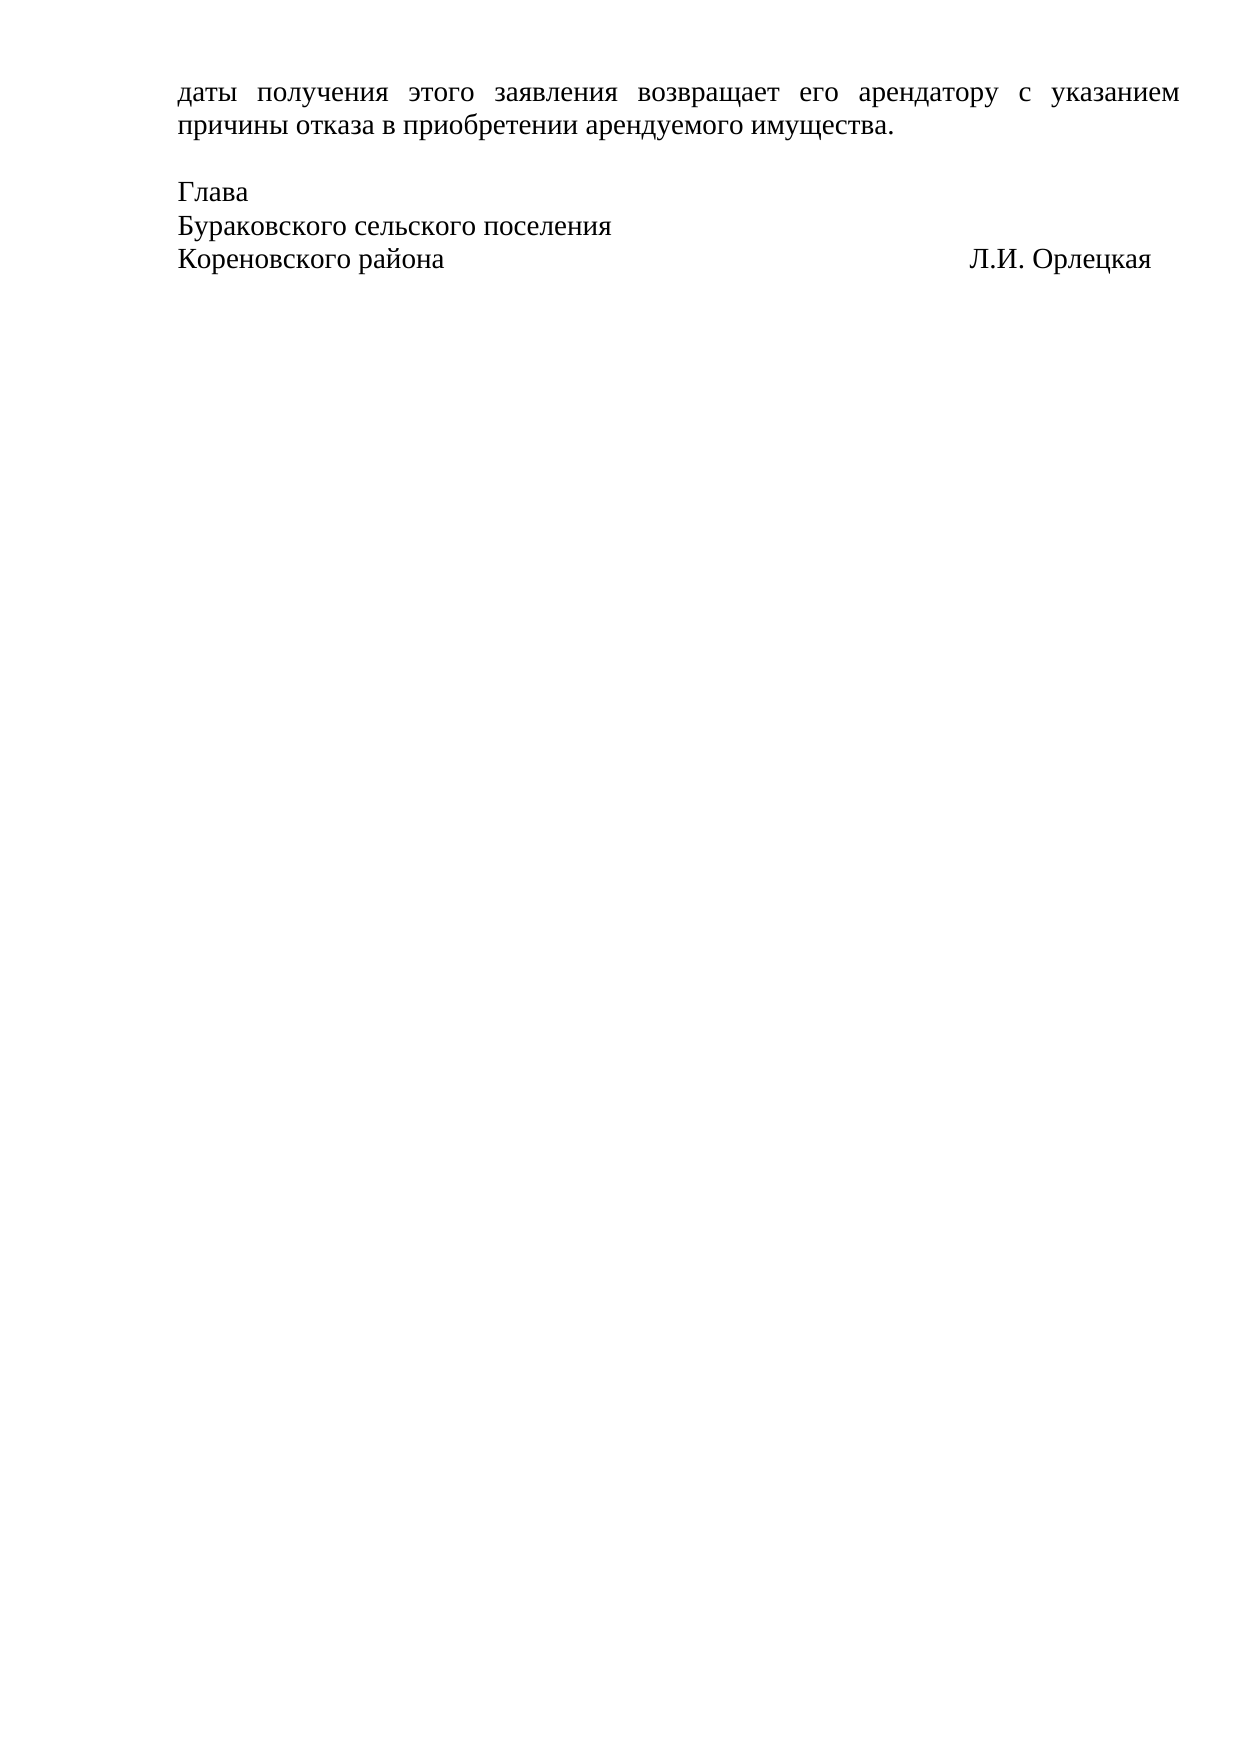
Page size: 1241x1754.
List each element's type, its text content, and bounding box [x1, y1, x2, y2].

text Бураковского сельского поселения [177, 208, 1181, 242]
text Глава [177, 174, 1181, 208]
text Кореновского района Л.И. Орлецкая [177, 242, 1181, 275]
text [177, 74, 1181, 141]
